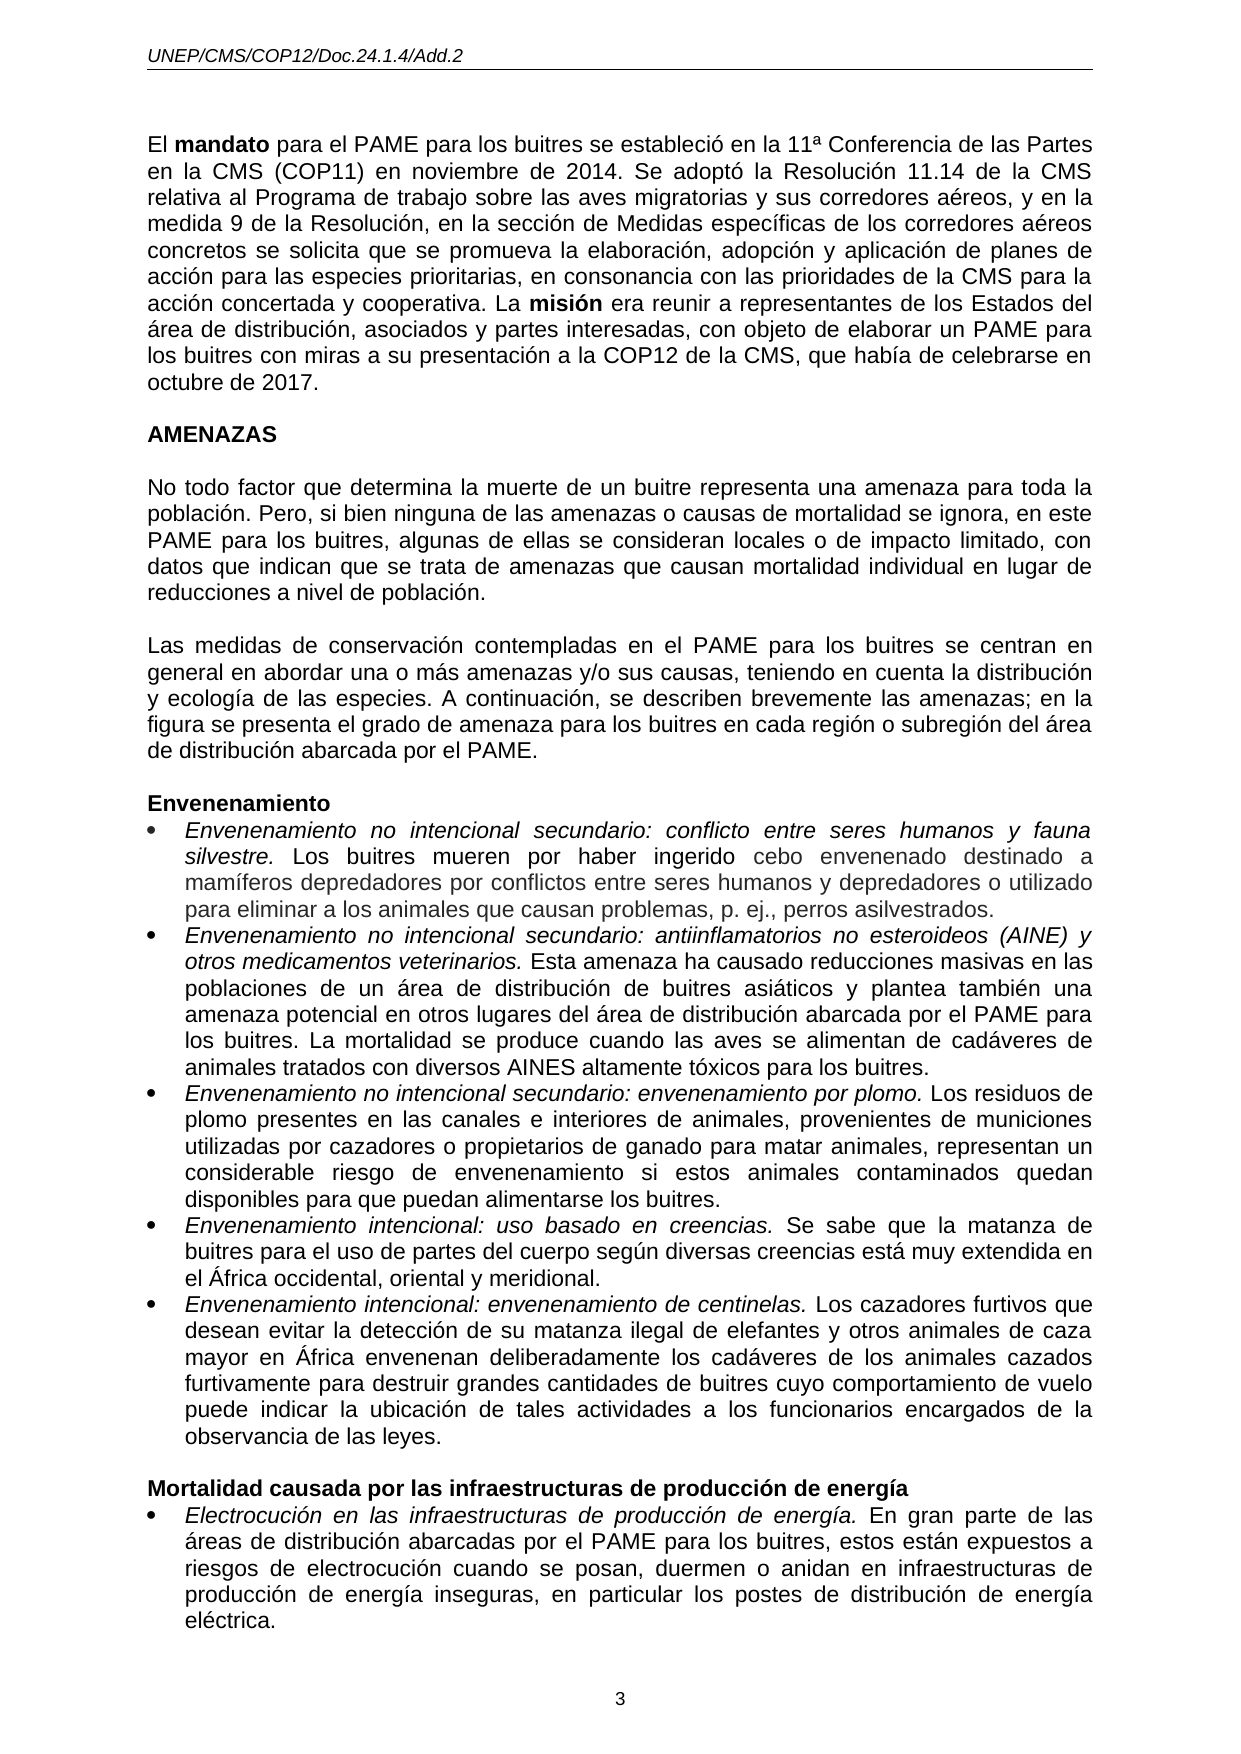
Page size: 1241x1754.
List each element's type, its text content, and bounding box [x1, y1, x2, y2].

text No todo factor que determina la muerte de un buitre representa una amenaza para toda la población. Pero, si bien ninguna de las amenazas o causas de mortalidad se ignora, en este PAME para los buitres, algunas de ellas se consideran locales o de impacto limitado, con datos que indican que se trata de amenazas que causan mortalidad individual en lugar de reducciones a nivel de población. [147, 474, 1093, 606]
list Envenenamiento no intencional secundario: envenenamiento por plomo. Los residuos de plomo presentes en las canales e interiores de animales, provenientes de municiones utilizadas por cazadores o propietarios de ganado para matar animales, representan un considerable riesgo de envenenamiento si estos animales contaminados quedan disponibles para que puedan alimentarse los buitres. [147, 1080, 1093, 1212]
text Las medidas de conservación contempladas en el PAME para los buitres se centran en general en abordar una o más amenazas y/o sus causas, teniendo en cuenta la distribución y ecología de las especies. A continuación, se describen brevemente las amenazas; en la figura se presenta el grado de amenaza para los buitres en cada región o subregión del área de distribución abarcada por el PAME. [147, 632, 1093, 764]
list Envenenamiento intencional: uso basado en creencias. Se sabe que la matanza de buitres para el uso de partes del cuerpo según diversas creencias está muy extendida en el África occidental, oriental y meridional. [147, 1212, 1093, 1291]
list Envenenamiento no intencional secundario: antiinflamatorios no esteroideos (AINE) y otros medicamentos veterinarios. Esta amenaza ha causado reducciones masivas en las poblaciones de un área de distribución de buitres asiáticos y plantea también una amenaza potencial en otros lugares del área de distribución abarcada por el PAME para los buitres. La mortalidad se produce cuando las aves se alimentan de cadáveres de animales tratados con diversos AINES altamente tóxicos para los buitres. [147, 922, 1093, 1080]
subtitle Mortalidad causada por las infraestructuras de producción de energía [147, 1475, 1172, 1502]
text AMENAZAS [147, 421, 1093, 448]
text El mandato para el PAME para los buitres se estableció en la 11ª Conferencia de las Partes en la CMS (COP11) en noviembre de 2014. Se adoptó la Resolución 11.14 de la CMS relativa al Programa de trabajo sobre las aves migratorias y sus corredores aéreos, y en la medida 9 de la Resolución, en la sección de Medidas específicas de los corredores aéreos concretos se solicita que se promueva la elaboración, adopción y aplicación de planes de acción para las especies prioritarias, en consonancia con las prioridades de la CMS para la acción concertada y cooperativa. La misión era reunir a representantes de los Estados del área de distribución, asociados y partes interesadas, con objeto de elaborar un PAME para los buitres con miras a su presentación a la COP12 de la CMS, que había de celebrarse en octubre de 2017. [147, 131, 1093, 395]
subtitle Envenenamiento [147, 790, 1172, 817]
list Envenenamiento no intencional secundario: conflicto entre seres humanos y fauna silvestre. Los buitres mueren por haber ingerido cebo envenenado destinado a mamíferos depredadores por conflictos entre seres humanos y depredadores o utilizado para eliminar a los animales que causan problemas, p. ej., perros asilvestrados. [147, 817, 1093, 922]
list Envenenamiento intencional: envenenamiento de centinelas. Los cazadores furtivos que desean evitar la detección de su matanza ilegal de elefantes y otros animales de caza mayor en África envenenan deliberadamente los cadáveres de los animales cazados furtivamente para destruir grandes cantidades de buitres cuyo comportamiento de vuelo puede indicar la ubicación de tales actividades a los funcionarios encargados de la observancia de las leyes. [147, 1291, 1093, 1449]
list Electrocución en las infraestructuras de producción de energía. En gran parte de las áreas de distribución abarcadas por el PAME para los buitres, estos están expuestos a riesgos de electrocución cuando se posan, duermen o anidan en infraestructuras de producción de energía inseguras, en particular los postes de distribución de energía eléctrica. [147, 1502, 1093, 1633]
